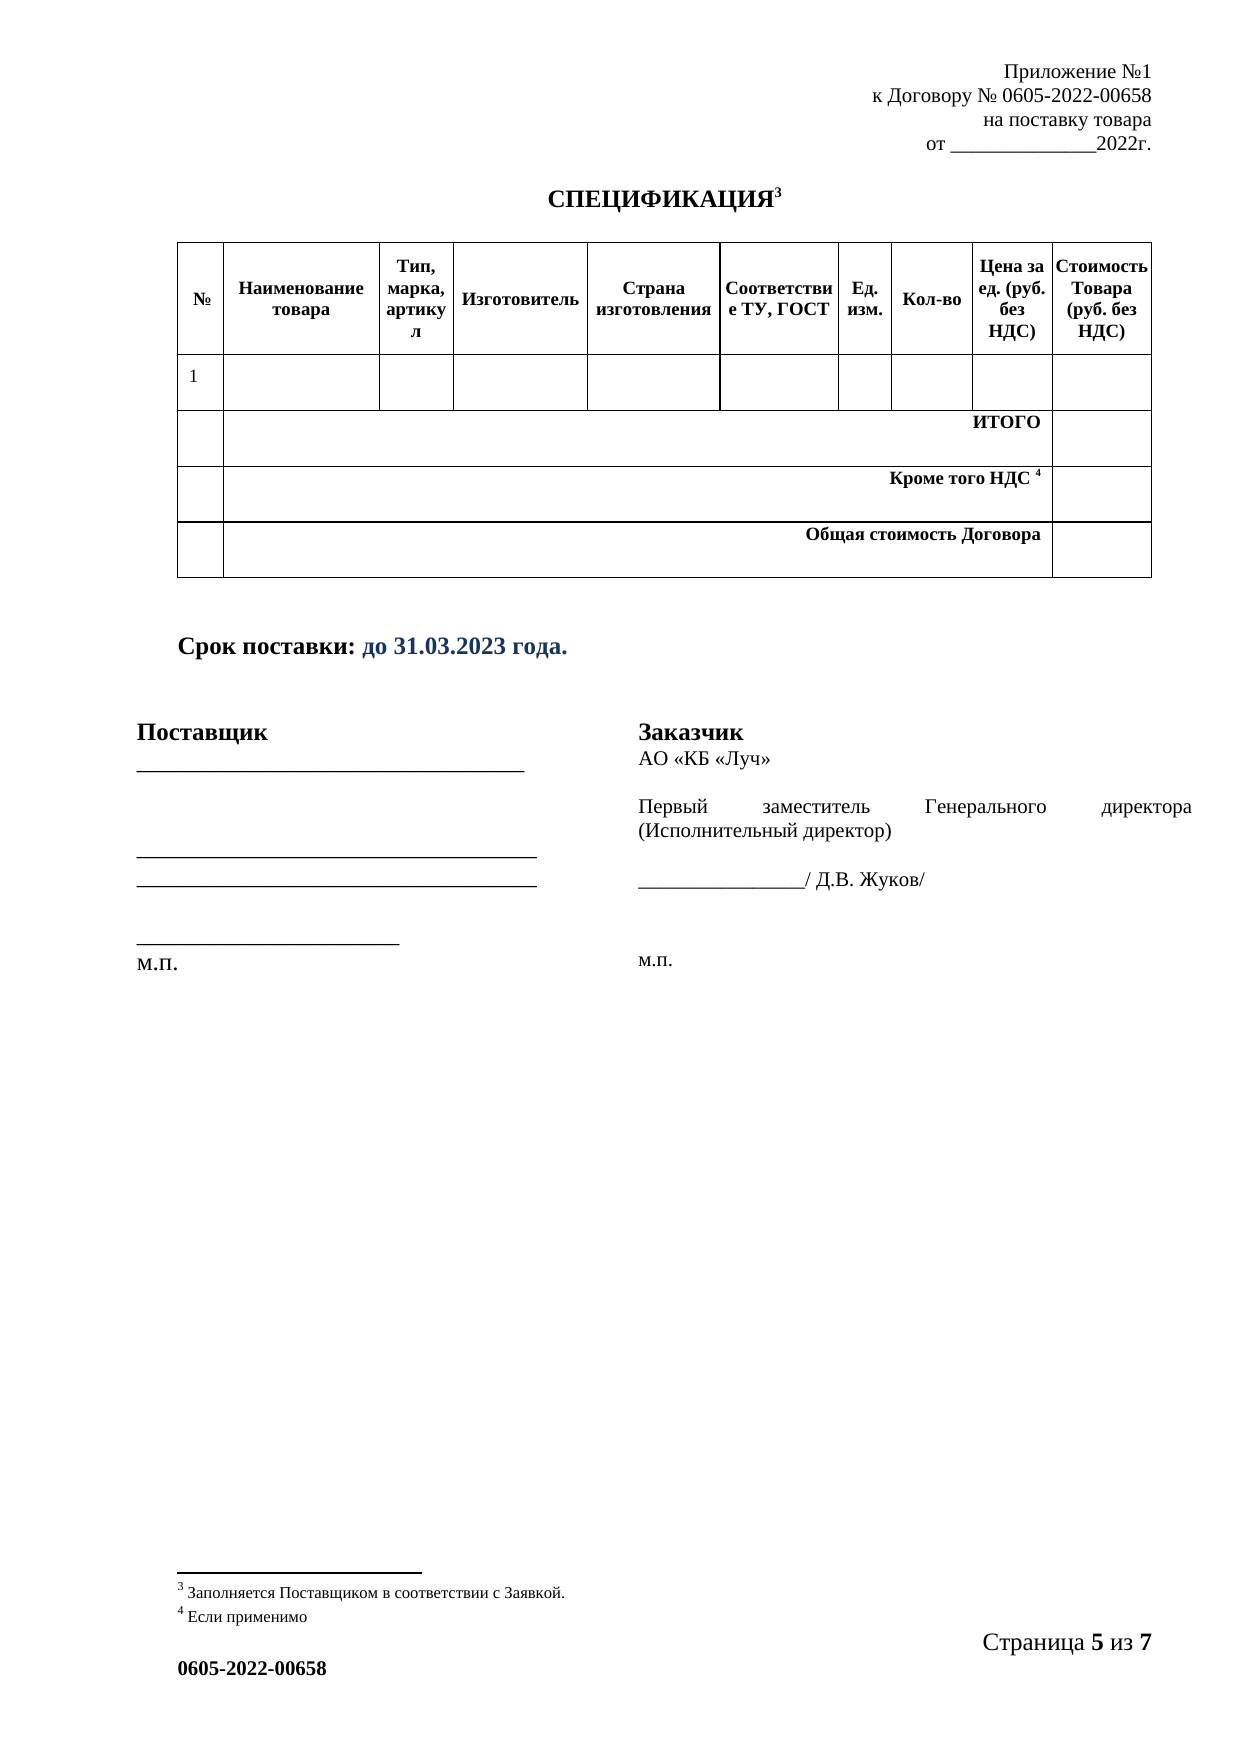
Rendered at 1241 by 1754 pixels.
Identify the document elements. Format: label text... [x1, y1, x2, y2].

table_header Изготовитель [454, 243, 587, 354]
table_header Страна изготовления [588, 243, 719, 354]
text от ______________2022г. [177, 131, 1152, 155]
table_header Поставщик [125, 718, 627, 746]
table_cell [1053, 467, 1151, 521]
table_cell [380, 355, 453, 410]
table_cell [454, 355, 587, 410]
text Срок поставки: до 31.03.2023 года. [177, 631, 1152, 660]
table_cell ИТОГО [224, 411, 1052, 466]
table_cell [224, 355, 379, 410]
text Приложение №1 [177, 59, 1152, 83]
table_cell 1 [178, 355, 223, 410]
table_cell [178, 467, 223, 521]
table_cell [839, 355, 891, 410]
table_header Кол-во [892, 243, 972, 354]
table_cell [178, 411, 223, 466]
text к Договору № 0605-2022-00658 [177, 83, 1152, 107]
table_header Наименование товара [224, 243, 379, 354]
table_cell [892, 355, 972, 410]
table_cell [178, 523, 223, 577]
text СПЕЦИФИКАЦИЯ [177, 184, 1152, 213]
table_cell Кроме того НДС [224, 467, 1052, 521]
table_cell [1053, 523, 1151, 577]
table_cell м.п. [125, 948, 627, 981]
table_header Ед. изм. [839, 243, 891, 354]
table_cell _______________________________ ________________________________ ________________________________ _____________________ [125, 746, 627, 947]
table_header Соответствие ТУ, ГОСТ [721, 243, 838, 354]
table_cell [973, 355, 1052, 410]
table_header Заказчик [627, 718, 1188, 746]
table_cell АО «КБ «Луч» Первый заместитель Генерального директора (Исполнительный директор) ________________/ Д.В. Жуков/ [627, 746, 1203, 947]
table_cell [588, 355, 719, 410]
table_header Цена за ед. (руб. без НДС) [973, 243, 1052, 354]
table_header Тип, марка, артикул [380, 243, 453, 354]
table_cell [1053, 411, 1151, 466]
table_header Стоимость Товара (руб. без НДС) [1053, 243, 1151, 354]
table_cell Общая стоимость Договора [224, 523, 1052, 577]
table_cell [1053, 355, 1151, 410]
table_cell м.п. [627, 948, 1203, 981]
text на поставку товара [177, 107, 1152, 131]
table_header № [178, 243, 223, 354]
table_cell [721, 355, 838, 410]
